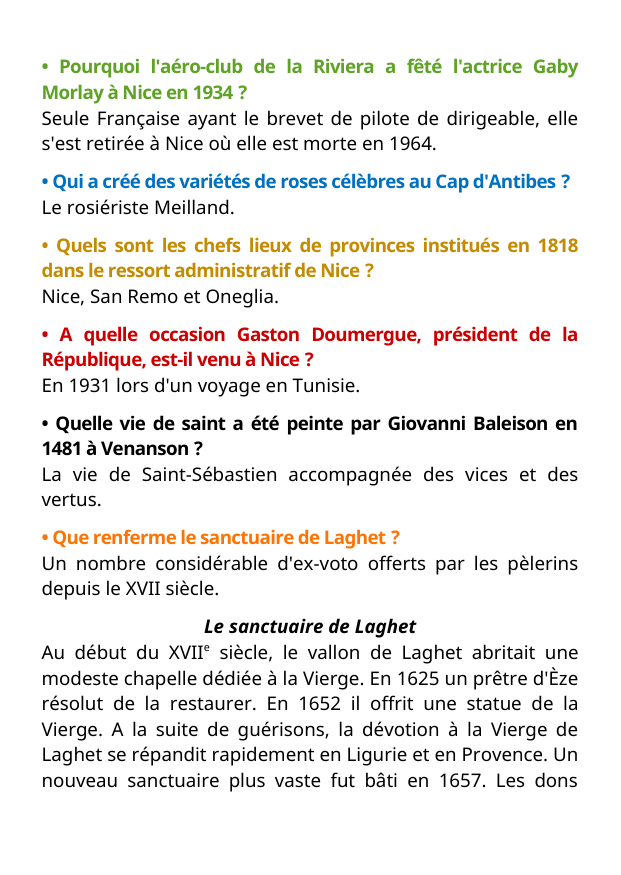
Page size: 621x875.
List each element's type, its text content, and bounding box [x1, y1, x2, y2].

subtitle • Quels sont les chefs lieux de provinces institués en 1818 dans le ressort administratif de Nice ? [41, 232, 579, 283]
subtitle • Quelle vie de saint a été peinte par Giovanni Baleison en 1481 à Venanson ? [41, 410, 579, 461]
text Nice, San Remo et Oneglia. [41, 283, 579, 308]
text Seule Française ayant le brevet de pilote de dirigeable, elle s'est retirée à Nice où elle est morte en 1964. [41, 105, 579, 156]
subtitle • A quelle occasion Gaston Doumergue, président de la République, est-il venu à Nice ? [41, 321, 579, 372]
text En 1931 lors d'un voyage en Tunisie. [41, 372, 579, 398]
text Un nombre considérable d'ex-voto offerts par les pèlerins depuis le XVII siècle. [41, 550, 579, 601]
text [41, 639, 579, 792]
subtitle • Que renferme le sanctuaire de Laghet ? [41, 525, 579, 550]
subtitle • Pourquoi l'aéro-club de la Riviera a fêté l'actrice Gaby Morlay à Nice en 1934 ? [41, 54, 579, 105]
text Le rosiériste Meilland. [41, 194, 579, 219]
text La vie de Saint-Sébastien accompagnée des vices et des vertus. [41, 461, 579, 512]
subtitle Le sanctuaire de Laghet [41, 614, 579, 639]
subtitle • Qui a créé des variétés de roses célèbres au Cap d'Antibes ? [41, 168, 579, 194]
